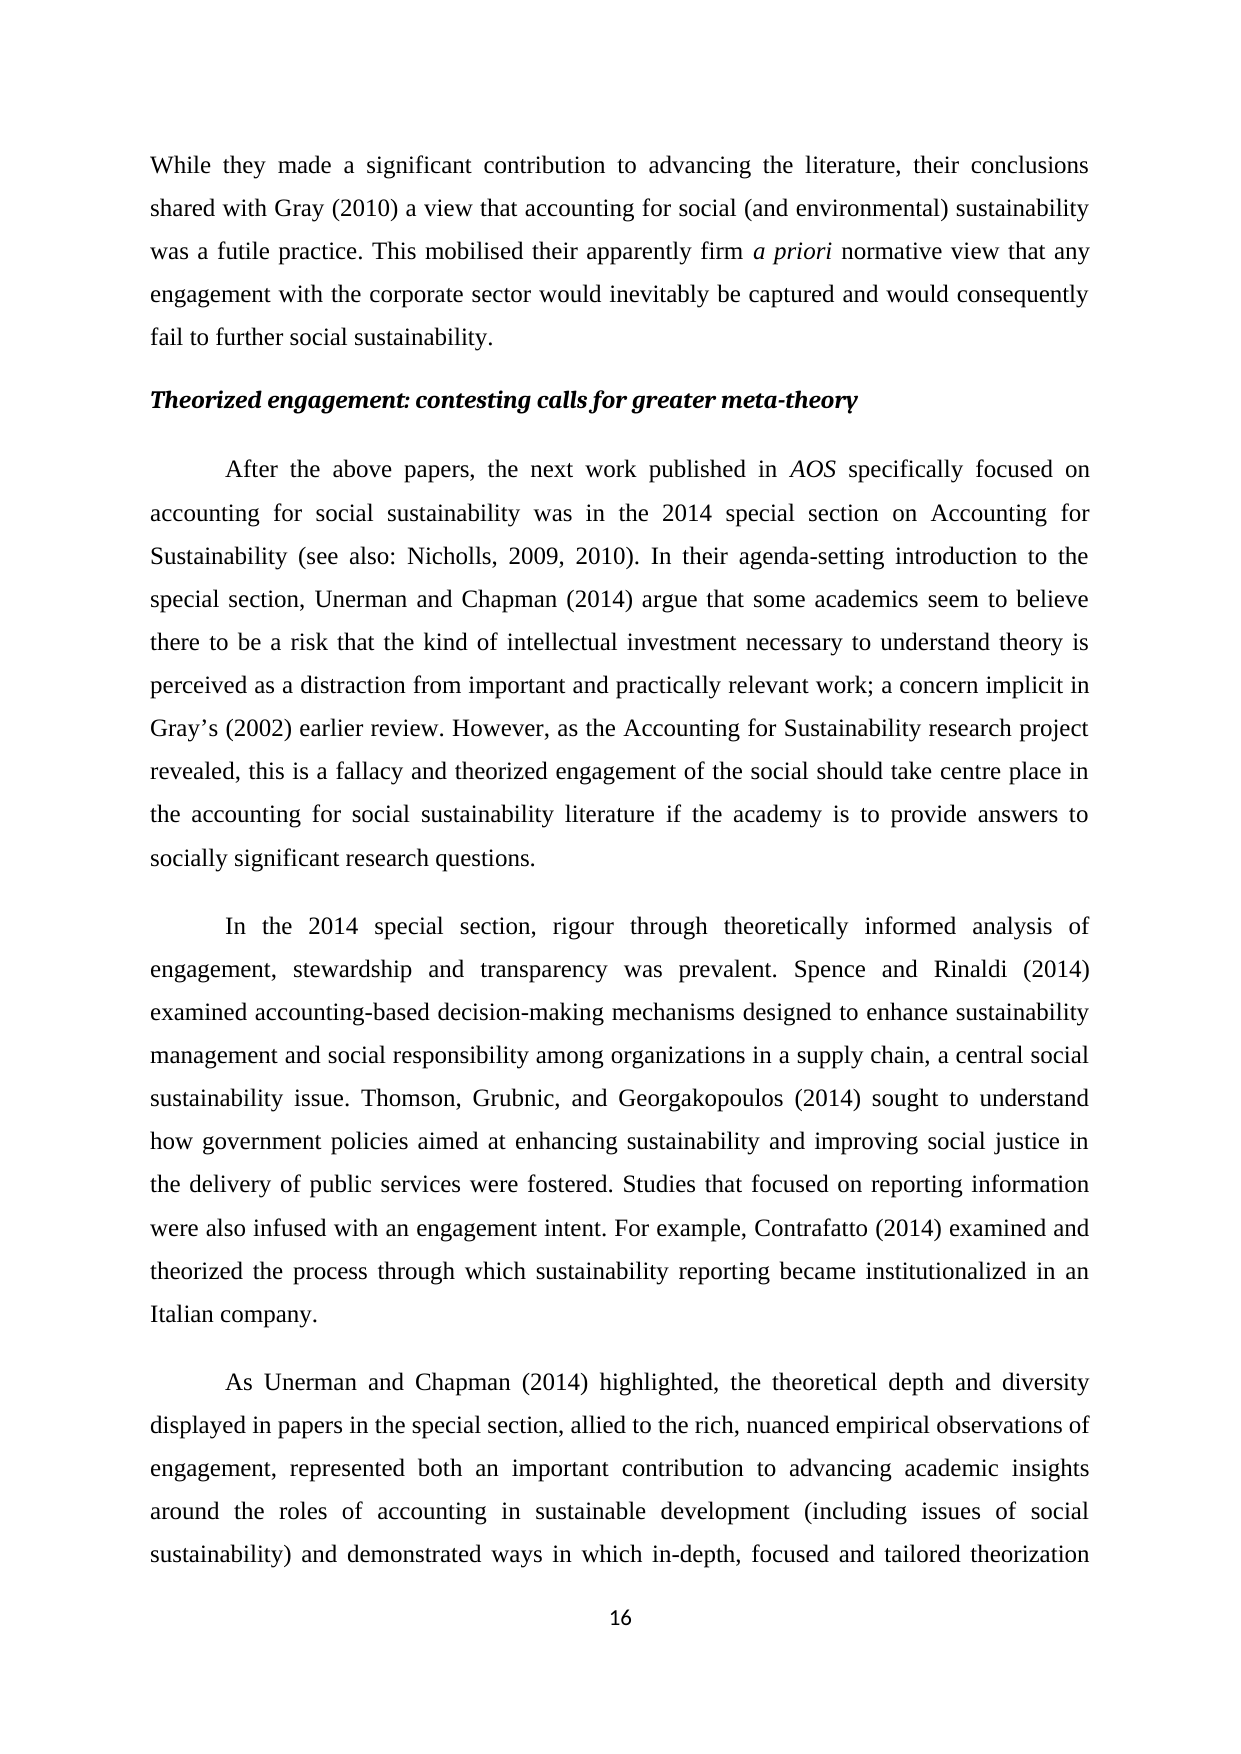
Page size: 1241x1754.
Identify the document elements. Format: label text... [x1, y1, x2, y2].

text After the above papers, the next work published in AOS specifically focused on accounting for social sustainability was in the 2014 special section on Accounting for Sustainability (see also: Nicholls, 2009, 2010). In their agenda-setting introduction to the special section, Unerman and Chapman (2014) argue that some academics seem to believe there to be a risk that the kind of intellectual investment necessary to understand theory is perceived as a distraction from important and practically relevant work; a concern implicit in Gray’s (2002) earlier review. However, as the Accounting for Sustainability research project revealed, this is a fallacy and theorized engagement of the social should take centre place in the accounting for social sustainability literature if the academy is to provide answers to socially significant research questions. [150, 454, 1090, 871]
subtitle Theorized engagement: contesting calls for greater meta-theory [150, 386, 1090, 415]
text In the 2014 special section, rigour through theoretically informed analysis of engagement, stewardship and transparency was prevalent. Spence and Rinaldi (2014) examined accounting-based decision-making mechanisms designed to enhance sustainability management and social responsibility among organizations in a supply chain, a central social sustainability issue. Thomson, Grubnic, and Georgakopoulos (2014) sought to understand how government policies aimed at enhancing sustainability and improving social justice in the delivery of public services were fostered. Studies that focused on reporting information were also infused with an engagement intent. For example, Contrafatto (2014) examined and theorized the process through which sustainability reporting became institutionalized in an Italian company. [150, 911, 1090, 1328]
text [150, 150, 1090, 351]
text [150, 1367, 1090, 1568]
